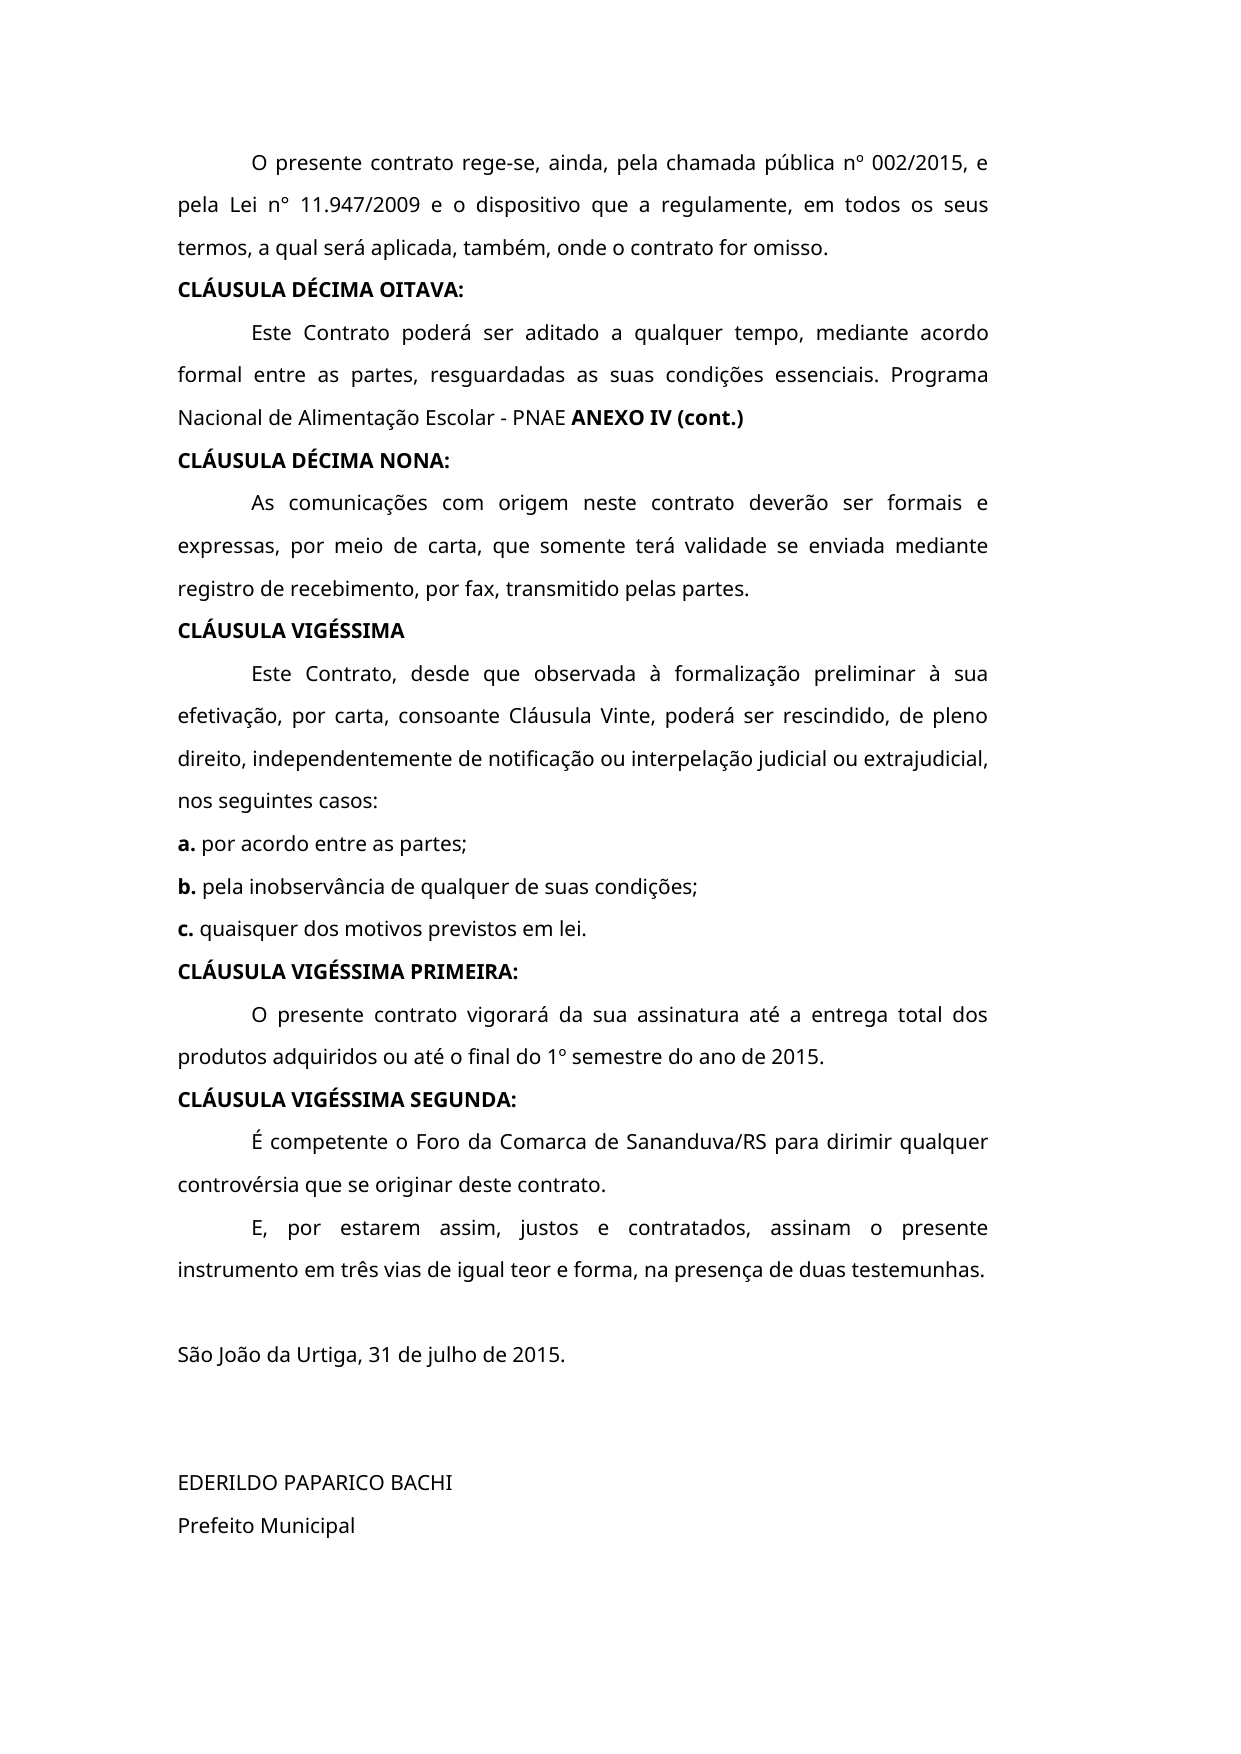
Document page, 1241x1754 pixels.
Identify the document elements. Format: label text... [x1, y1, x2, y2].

text CLÁUSULA DÉCIMA OITAVA: [177, 275, 989, 304]
text E, por estarem assim, justos e contratados, assinam o presente instrumento em três vias de igual teor e forma, na presença de duas testemunhas. [177, 1213, 989, 1284]
text CLÁUSULA VIGÉSSIMA [177, 616, 989, 645]
text b. pela inobservância de qualquer de suas condições; [177, 872, 989, 900]
text São João da Urtiga, 31 de julho de 2015. [177, 1341, 989, 1369]
text As comunicações com origem neste contrato deverão ser formais e expressas, por meio de carta, que somente terá validade se enviada mediante registro de recebimento, por fax, transmitido pelas partes. [177, 488, 989, 602]
text a. por acordo entre as partes; [177, 829, 989, 858]
text CLÁUSULA DÉCIMA NONA: [177, 446, 989, 474]
text O presente contrato rege-se, ainda, pela chamada pública nº 002/2015, e pela Lei n° 11.947/2009 e o dispositivo que a regulamente, em todos os seus termos, a qual será aplicada, também, onde o contrato for omisso. [177, 148, 989, 261]
text CLÁUSULA VIGÉSSIMA PRIMEIRA: [177, 957, 989, 986]
text O presente contrato vigorará da sua assinatura até a entrega total dos produtos adquiridos ou até o final do 1º semestre do ano de 2015. [177, 1000, 989, 1071]
text c. quaisquer dos motivos previstos em lei. [177, 914, 989, 943]
text É competente o Foro da Comarca de Sananduva/RS para dirimir qualquer controvérsia que se originar deste contrato. [177, 1127, 989, 1198]
text EDERILDO PAPARICO BACHI [177, 1468, 989, 1497]
text Prefeito Municipal [177, 1511, 989, 1539]
text Este Contrato, desde que observada à formalização preliminar à sua efetivação, por carta, consoante Cláusula Vinte, poderá ser rescindido, de pleno direito, independentemente de notificação ou interpelação judicial ou extrajudicial, nos seguintes casos: [177, 659, 989, 815]
text Este Contrato poderá ser aditado a qualquer tempo, mediante acordo formal entre as partes, resguardadas as suas condições essenciais. Programa Nacional de Alimentação Escolar - PNAE ANEXO IV (cont.) [177, 318, 989, 432]
text CLÁUSULA VIGÉSSIMA SEGUNDA: [177, 1085, 989, 1113]
